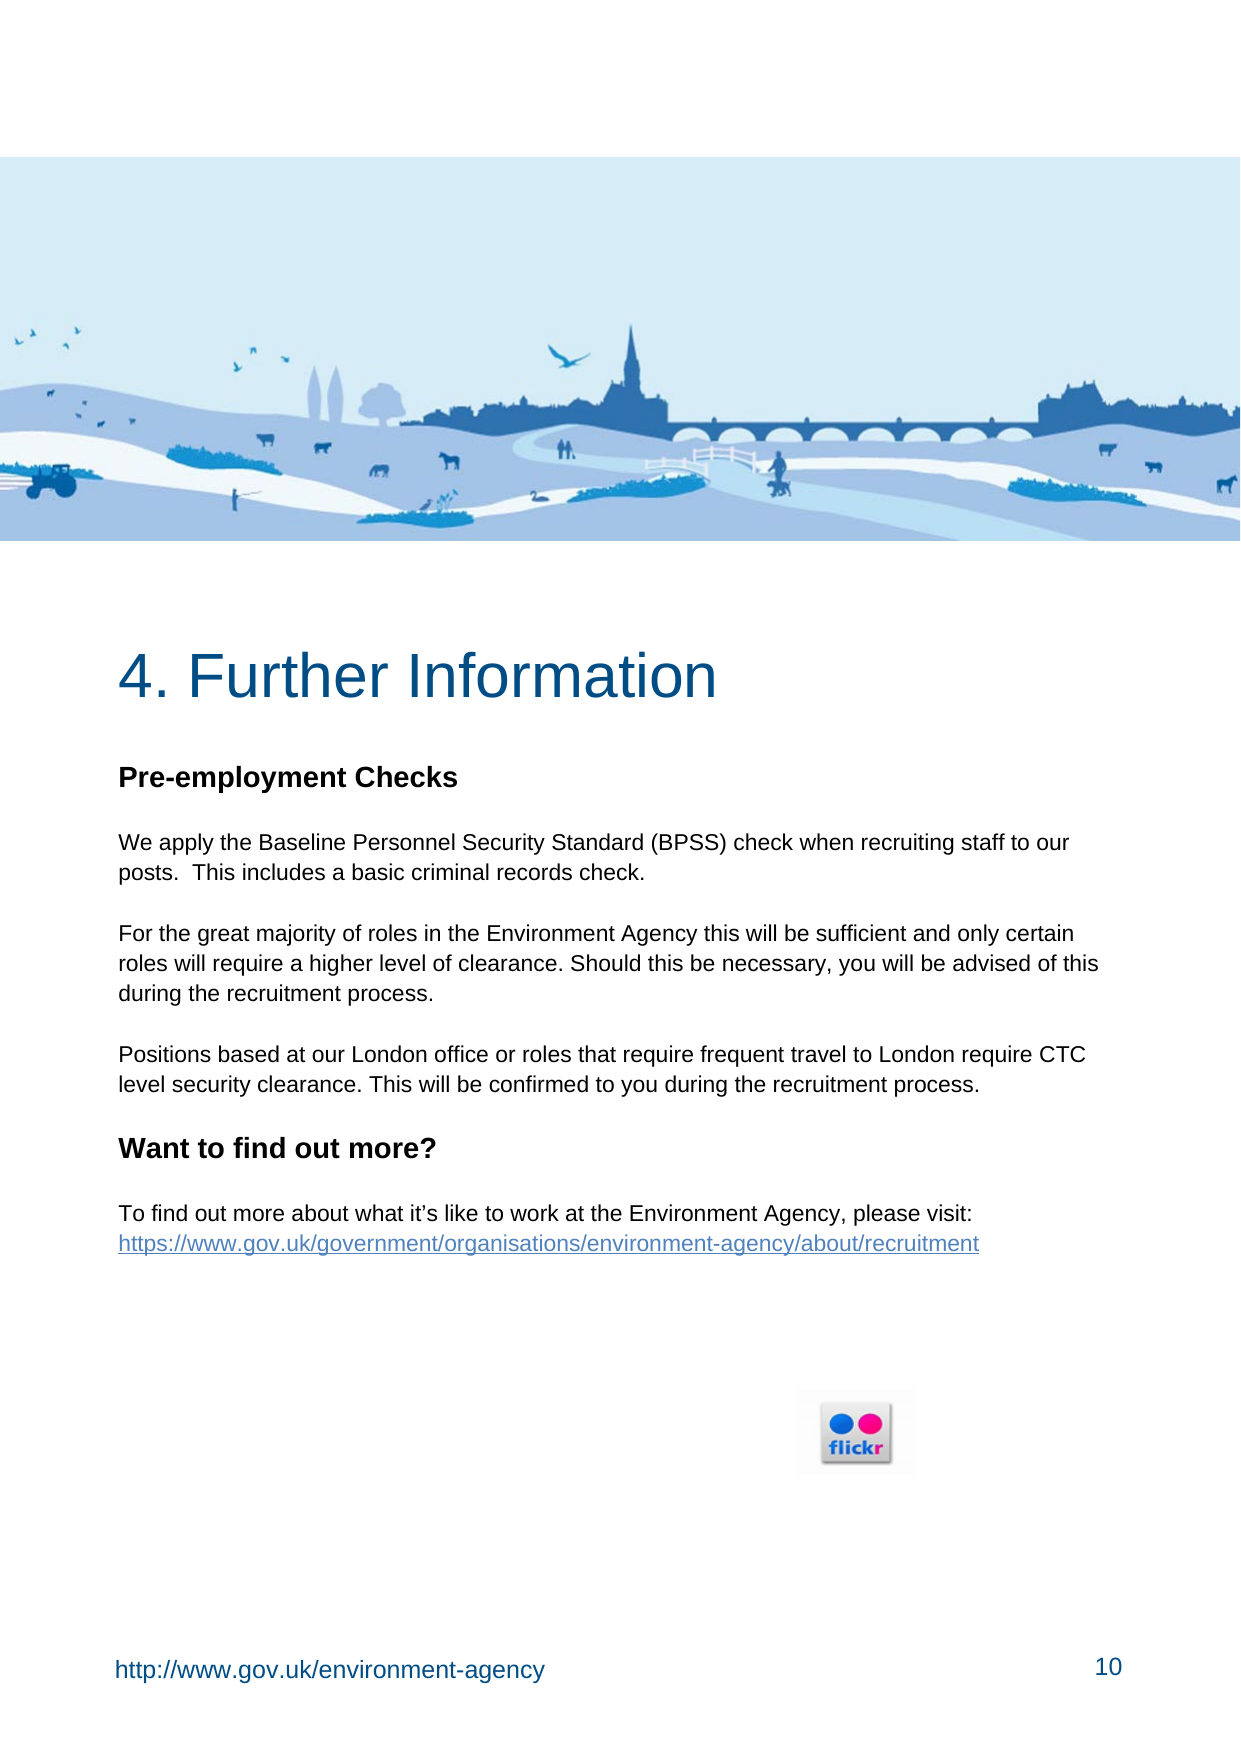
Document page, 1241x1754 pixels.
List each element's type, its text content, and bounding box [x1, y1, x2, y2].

text Pre-employment Checks [118, 760, 1122, 794]
text To find out more about what it’s like to work at the Environment Agency, please visit: https://www.gov.uk/government/organisations/environment-agency/about/recruitment [118, 1200, 1122, 1256]
text 4. Further Information [118, 639, 1122, 711]
text We apply the Baseline Personnel Security Standard (BPSS) check when recruiting staff to our posts. This includes a basic criminal records check. [118, 829, 1122, 886]
text Want to find out more? [118, 1131, 1122, 1165]
picture [0, 157, 1241, 541]
text Positions based at our London office or roles that require frequent travel to London require CTC level security clearance. This will be confirmed to you during the recruitment process. [118, 1041, 1122, 1097]
text For the great majority of roles in the Environment Agency this will be sufficient and only certain roles will require a higher level of clearance. Should this be necessary, you will be advised of this during the recruitment process. [118, 920, 1122, 1006]
